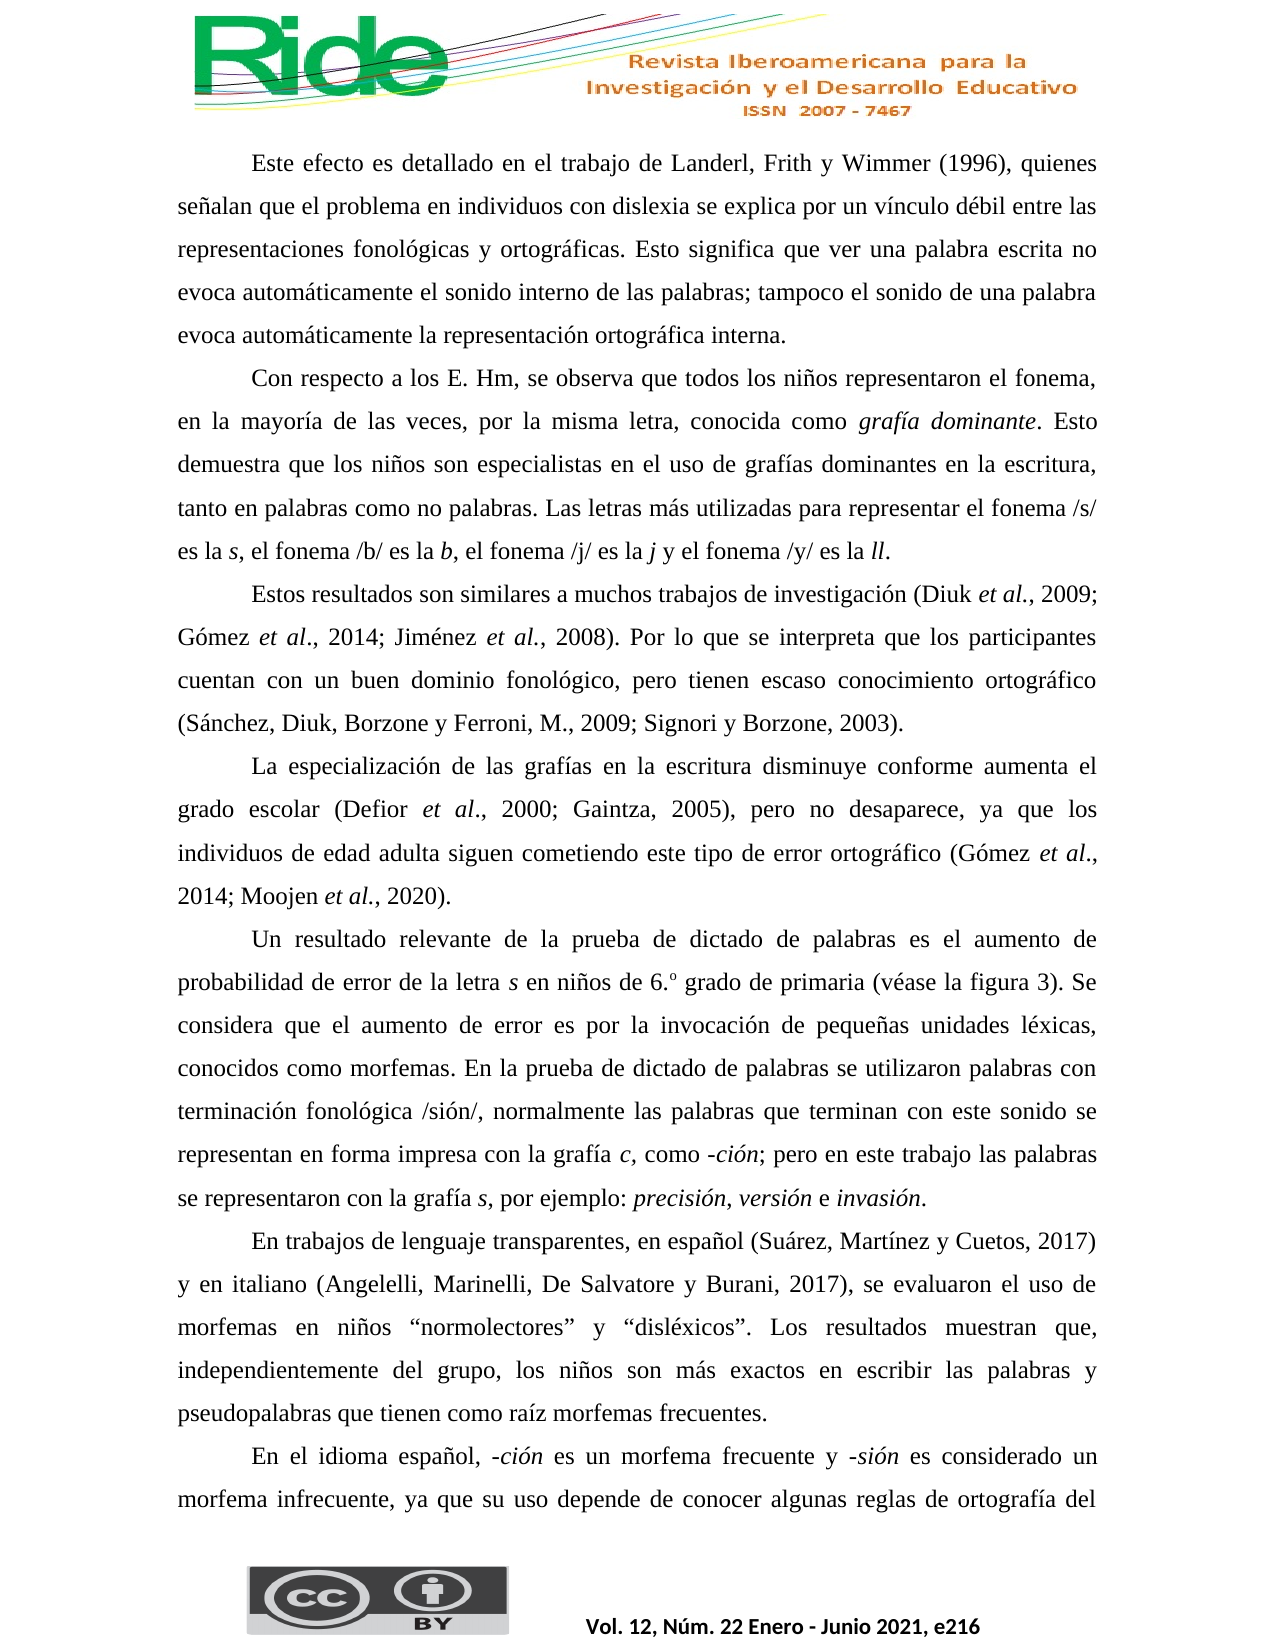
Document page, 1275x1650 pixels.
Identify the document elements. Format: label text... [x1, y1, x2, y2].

text Este efecto es detallado en el trabajo de Landerl, Frith y Wimmer (1996), quienes señalan que el problema en individuos con dislexia se explica por un vínculo débil entre las representaciones fonológicas y ortográficas. Esto significa que ver una palabra escrita no evoca automáticamente el sonido interno de las palabras; tampoco el sonido de una palabra evoca automáticamente la representación ortográfica interna. [177, 148, 1098, 349]
picture [194, 14, 1081, 119]
text En trabajos de lenguaje transparentes, en español (Suárez, Martínez y Cuetos, 2017) y en italiano (Angelelli, Marinelli, De Salvatore y Burani, 2017), se evaluaron el uso de morfemas en niños “normolectores” y “disléxicos”. Los resultados muestran que, independientemente del grupo, los niños son más exactos en escribir las palabras y pseudopalabras que tienen como raíz morfemas frecuentes. [177, 1226, 1098, 1427]
text La especialización de las grafías en la escritura disminuye conforme aumenta el grado escolar (Defior et al., 2000; Gaintza, 2005), pero no desaparece, ya que los individuos de edad adulta siguen cometiendo este tipo de error ortográfico (Gómez et al., 2014; Moojen et al., 2020). [177, 751, 1098, 909]
text Estos resultados son similares a muchos trabajos de investigación (Diuk et al., 2009; Gómez et al., 2014; Jiménez et al., 2008). Por lo que se interpreta que los participantes cuentan con un buen dominio fonológico, pero tienen escaso conocimiento ortográfico (Sánchez, Diuk, Borzone y Ferroni, M., 2009; Signori y Borzone, 2003). [177, 579, 1098, 737]
text Con respecto a los E. Hm, se observa que todos los niños representaron el fonema, en la mayoría de las veces, por la misma letra, conocida como grafía dominante. Esto demuestra que los niños son especialistas en el uso de grafías dominantes en la escritura, tanto en palabras como no palabras. Las letras más utilizadas para representar el fonema /s/ es la s, el fonema /b/ es la b, el fonema /j/ es la j y el fonema /y/ es la ll. [177, 363, 1098, 564]
text Un resultado relevante de la prueba de dictado de palabras es el aumento de probabilidad de error de la letra s en niños de 6.o grado de primaria (véase la figura 3). Se considera que el aumento de error es por la invocación de pequeñas unidades léxicas, conocidos como morfemas. En la prueba de dictado de palabras se utilizaron palabras con terminación fonológica /sión/, normalmente las palabras que terminan con este sonido se representan en forma impresa con la grafía c, como -ción; pero en este trabajo las palabras se representaron con la grafía s, por ejemplo: precisión, versión e invasión. [177, 924, 1098, 1211]
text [177, 1441, 1098, 1513]
picture [246, 1566, 510, 1635]
